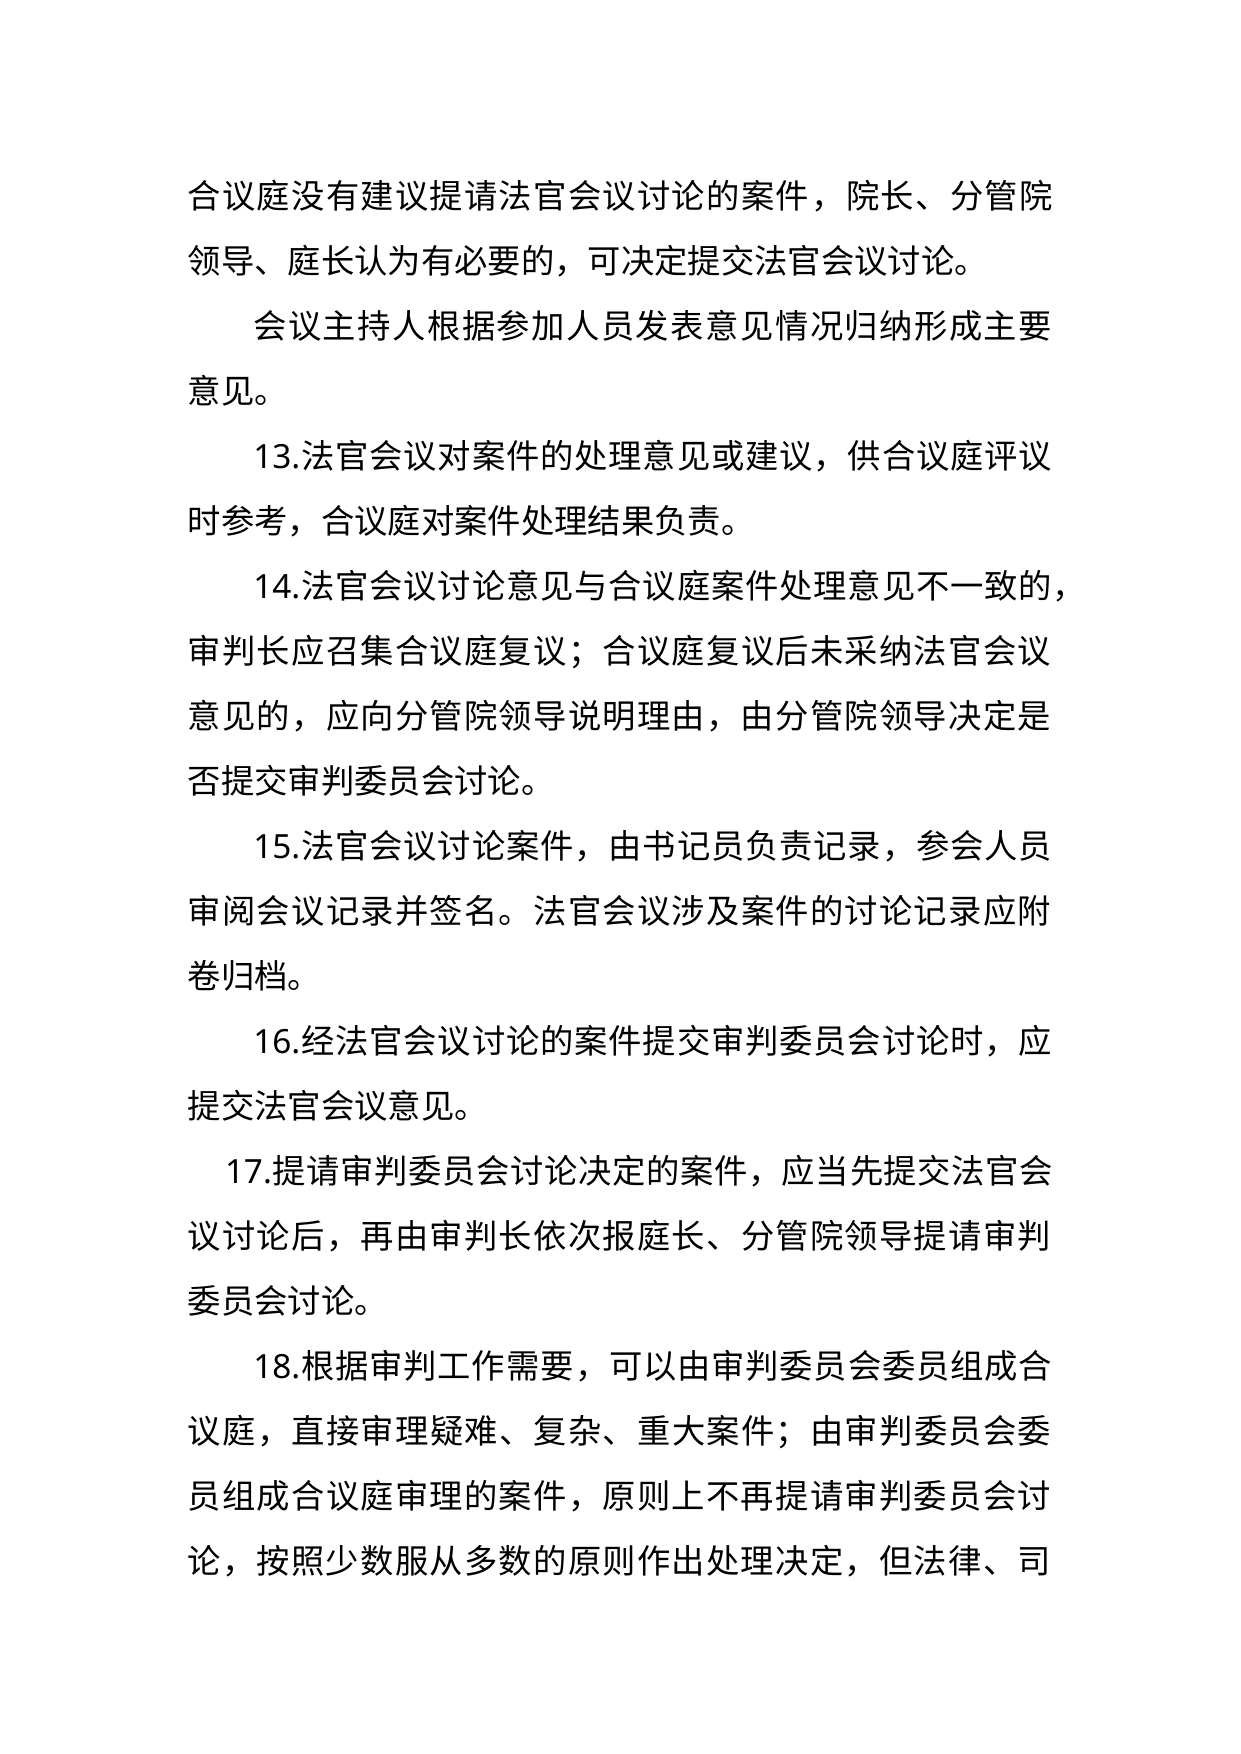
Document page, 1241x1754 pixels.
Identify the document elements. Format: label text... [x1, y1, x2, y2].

text 14.法官会议讨论意见与合议庭案件处理意见不一致的，审判长应召集合议庭复议；合议庭复议后未采纳法官会议意见的，应向分管院领导说明理由，由分管院领导决定是否提交审判委员会讨论。 [187, 552, 1053, 812]
text 16.经法官会议讨论的案件提交审判委员会讨论时，应提交法官会议意见。 [187, 1007, 1053, 1137]
text 13.法官会议对案件的处理意见或建议，供合议庭评议时参考，合议庭对案件处理结果负责。 [187, 422, 1053, 552]
text 17.提请审判委员会讨论决定的案件，应当先提交法官会议讨论后，再由审判长依次报庭长、分管院领导提请审判委员会讨论。 [187, 1137, 1053, 1332]
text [187, 162, 1053, 292]
text 会议主持人根据参加人员发表意见情况归纳形成主要意见。 [187, 292, 1053, 422]
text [187, 1332, 1053, 1592]
text 15.法官会议讨论案件，由书记员负责记录，参会人员审阅会议记录并签名。法官会议涉及案件的讨论记录应附卷归档。 [187, 812, 1053, 1007]
